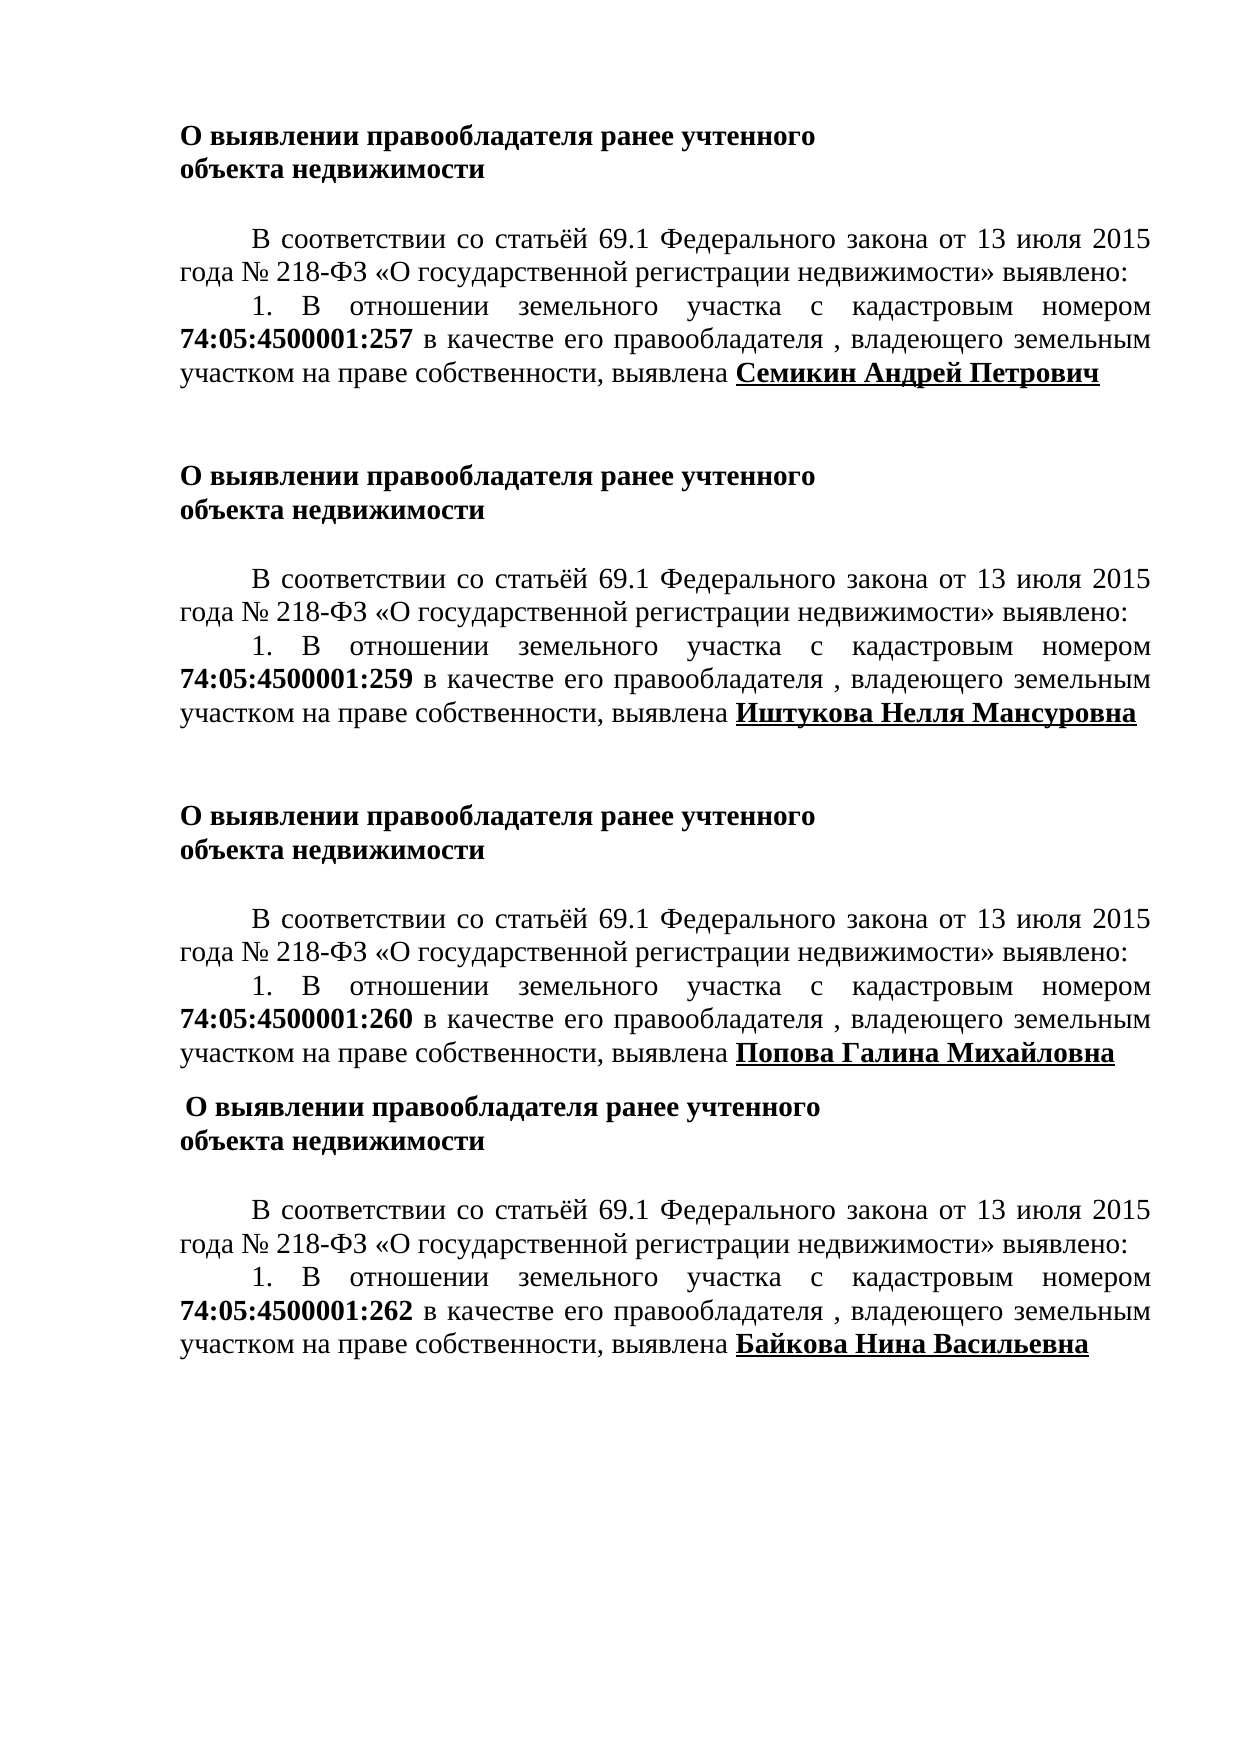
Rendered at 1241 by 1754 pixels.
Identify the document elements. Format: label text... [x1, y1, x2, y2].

text О выявлении правообладателя ранее учтенного [179, 798, 1152, 832]
text В соответствии со статьёй 69.1 Федерального закона от 13 июля 2015 года № 218-ФЗ «О государственной регистрации недвижимости» выявлено: [179, 901, 1152, 968]
text 1. В отношении земельного участка с кадастровым номером 74:05:4500001:260 в качестве его правообладателя , владеющего земельным участком на праве собственности, выявлена Попова Галина Михайловна [179, 968, 1152, 1069]
text В соответствии со статьёй 69.1 Федерального закона от 13 июля 2015 года № 218-ФЗ «О государственной регистрации недвижимости» выявлено: [179, 1192, 1152, 1259]
text объекта недвижимости [179, 152, 1152, 185]
text В соответствии со статьёй 69.1 Федерального закона от 13 июля 2015 года № 218-ФЗ «О государственной регистрации недвижимости» выявлено: [179, 221, 1152, 288]
text 1. В отношении земельного участка с кадастровым номером 74:05:4500001:257 в качестве его правообладателя , владеющего земельным участком на праве собственности, выявлена Семикин Андрей Петрович [179, 288, 1152, 388]
text О выявлении правообладателя ранее учтенного [179, 1089, 1152, 1123]
text объекта недвижимости [179, 832, 1152, 865]
text О выявлении правообладателя ранее учтенного [179, 458, 1152, 492]
text О выявлении правообладателя ранее учтенного [179, 118, 1152, 152]
text В соответствии со статьёй 69.1 Федерального закона от 13 июля 2015 года № 218-ФЗ «О государственной регистрации недвижимости» выявлено: [179, 561, 1152, 628]
text 1. В отношении земельного участка с кадастровым номером 74:05:4500001:259 в качестве его правообладателя , владеющего земельным участком на праве собственности, выявлена Иштукова Нелля Мансуровна [179, 628, 1152, 729]
text объекта недвижимости [179, 1123, 1152, 1157]
text 1. В отношении земельного участка с кадастровым номером 74:05:4500001:262 в качестве его правообладателя , владеющего земельным участком на праве собственности, выявлена Байкова Нина Васильевна [179, 1259, 1152, 1360]
text объекта недвижимости [179, 492, 1152, 525]
